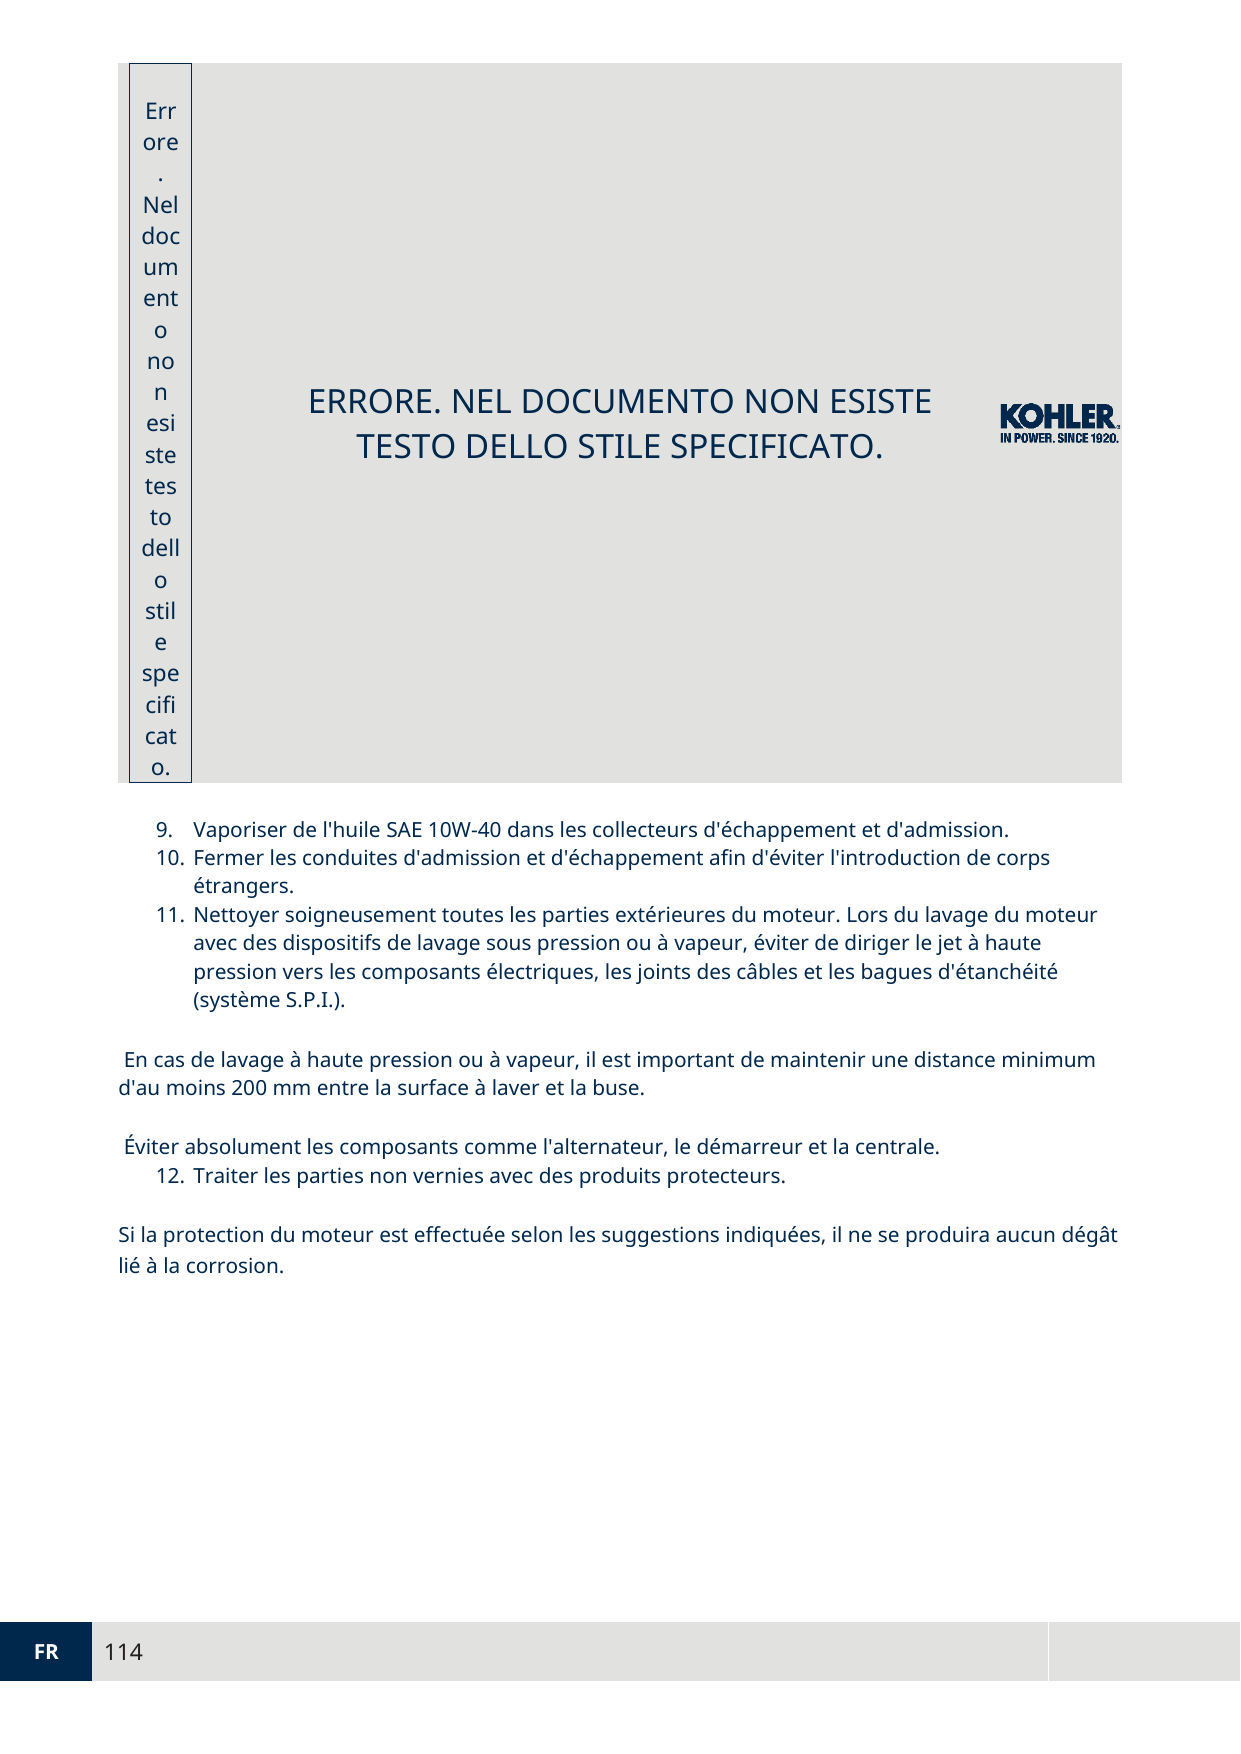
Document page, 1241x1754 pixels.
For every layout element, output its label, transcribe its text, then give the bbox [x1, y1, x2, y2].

text Si la protection du moteur est effectuée selon les suggestions indiquées, il ne se produira aucun dégât lié à la corrosion. [118, 1220, 1122, 1280]
text En cas de lavage à haute pression ou à vapeur, il est important de maintenir une distance minimum d'au moins 200 mm entre la surface à laver et la buse. [118, 1045, 1122, 1102]
list Traiter les parties non vernies avec des produits protecteurs. [156, 1161, 1122, 1189]
picture [1000, 403, 1121, 443]
list Fermer les conduites d'admission et d'échappement afin d'éviter l'introduction de corps étrangers. [156, 843, 1122, 900]
list Vaporiser de l'huile SAE 10W-40 dans les collecteurs d'échappement et d'admission. [156, 815, 1122, 843]
list Nettoyer soigneusement toutes les parties extérieures du moteur. Lors du lavage du moteur avec des dispositifs de lavage sous pression ou à vapeur, éviter de diriger le jet à haute pression vers les composants électriques, les joints des câbles et les bagues d'étanchéité (système S.P.I.). [156, 900, 1122, 1014]
text Éviter absolument les composants comme l'alternateur, le démarreur et la centrale. [118, 1132, 1122, 1161]
